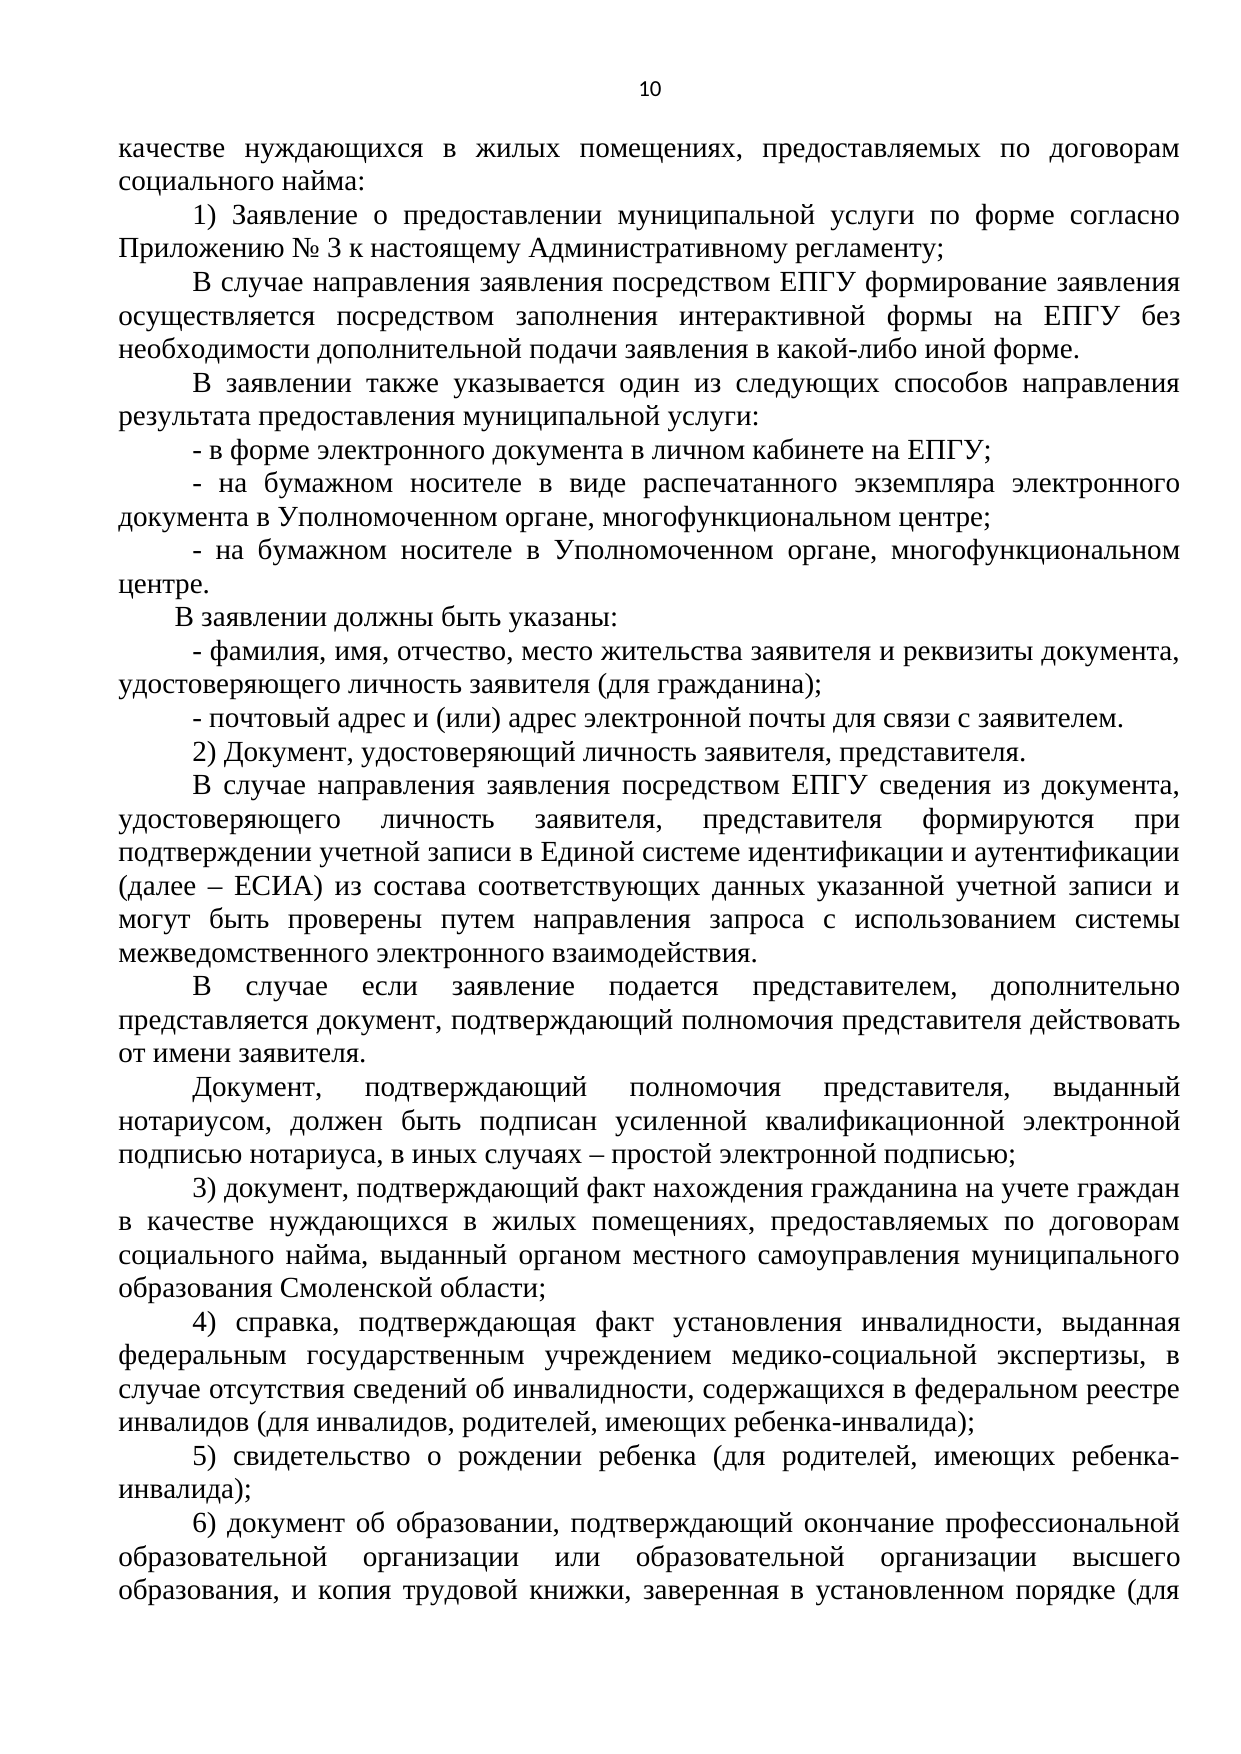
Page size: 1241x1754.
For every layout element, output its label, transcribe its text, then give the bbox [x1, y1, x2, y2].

text Документ, подтверждающий полномочия представителя, выданный нотариусом, должен быть подписан усиленной квалификационной электронной подписью нотариуса, в иных случаях – простой электронной подписью; [118, 1069, 1181, 1170]
text - на бумажном носителе в Уполномоченном органе, многофункциональном центре. [118, 532, 1181, 599]
text В случае если заявление подается представителем, дополнительно представляется документ, подтверждающий полномочия представителя действовать от имени заявителя. [118, 968, 1181, 1069]
text - в форме электронного документа в личном кабинете на ЕПГУ; [118, 432, 1181, 465]
text В случае направления заявления посредством ЕПГУ формирование заявления осуществляется посредством заполнения интерактивной формы на ЕПГУ без необходимости дополнительной подачи заявления в какой-либо иной форме. [118, 264, 1181, 365]
text - почтовый адрес и (или) адрес электронной почты для связи с заявителем. [118, 700, 1181, 734]
text 3) документ, подтверждающий факт нахождения гражданина на учете граждан в качестве нуждающихся в жилых помещениях, предоставляемых по договорам социального найма, выданный органом местного самоуправления муниципального образования Смоленской области; [118, 1170, 1181, 1304]
text 4) справка, подтверждающая факт установления инвалидности, выданная федеральным государственным учреждением медико-социальной экспертизы, в случае отсутствия сведений об инвалидности, содержащихся в федеральном реестре инвалидов (для инвалидов, родителей, имеющих ребенка-инвалида); [118, 1304, 1181, 1438]
text 2) Документ, удостоверяющий личность заявителя, представителя. [223, 734, 1181, 767]
text 1) Заявление о предоставлении муниципальной услуги по форме согласно Приложению № 3 к настоящему Административному регламенту; [118, 197, 1181, 264]
text - фамилия, имя, отчество, место жительства заявителя и реквизиты документа, удостоверяющего личность заявителя (для гражданина); [118, 633, 1181, 700]
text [118, 1505, 1181, 1606]
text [118, 130, 1181, 197]
text В заявлении должны быть указаны: [118, 599, 1181, 633]
text - на бумажном носителе в виде распечатанного экземпляра электронного документа в Уполномоченном органе, многофункциональном центре; [118, 465, 1181, 532]
text В заявлении также указывается один из следующих способов направления результата предоставления муниципальной услуги: [118, 365, 1181, 432]
text В случае направления заявления посредством ЕПГУ сведения из документа, удостоверяющего личность заявителя, представителя формируются при подтверждении учетной записи в Единой системе идентификации и аутентификации (далее – ЕСИА) из состава соответствующих данных указанной учетной записи и могут быть проверены путем направления запроса с использованием системы межведомственного электронного взаимодействия. [118, 767, 1181, 968]
text 5) свидетельство о рождении ребенка (для родителей, имеющих ребенка-инвалида); [118, 1438, 1181, 1505]
